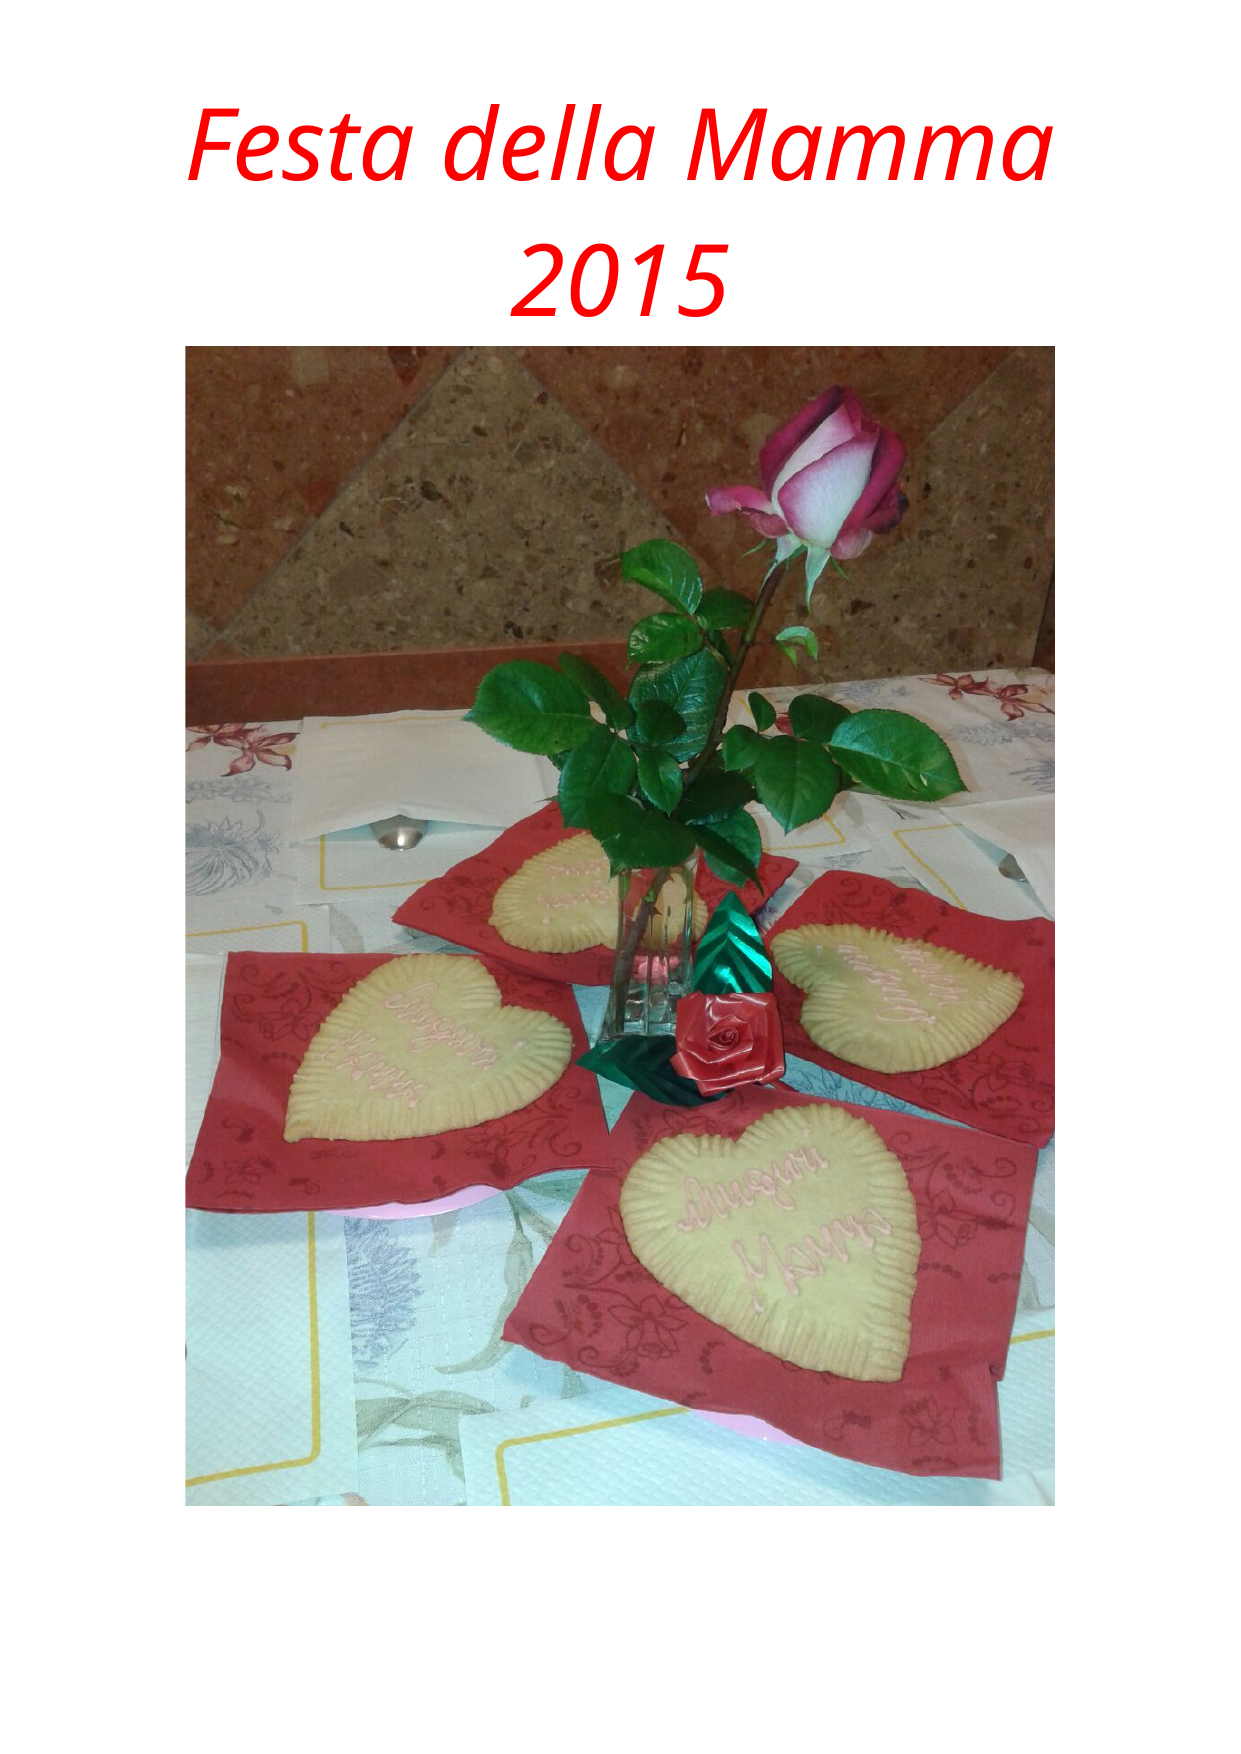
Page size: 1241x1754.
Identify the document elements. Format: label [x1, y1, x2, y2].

picture [185, 346, 1055, 1506]
